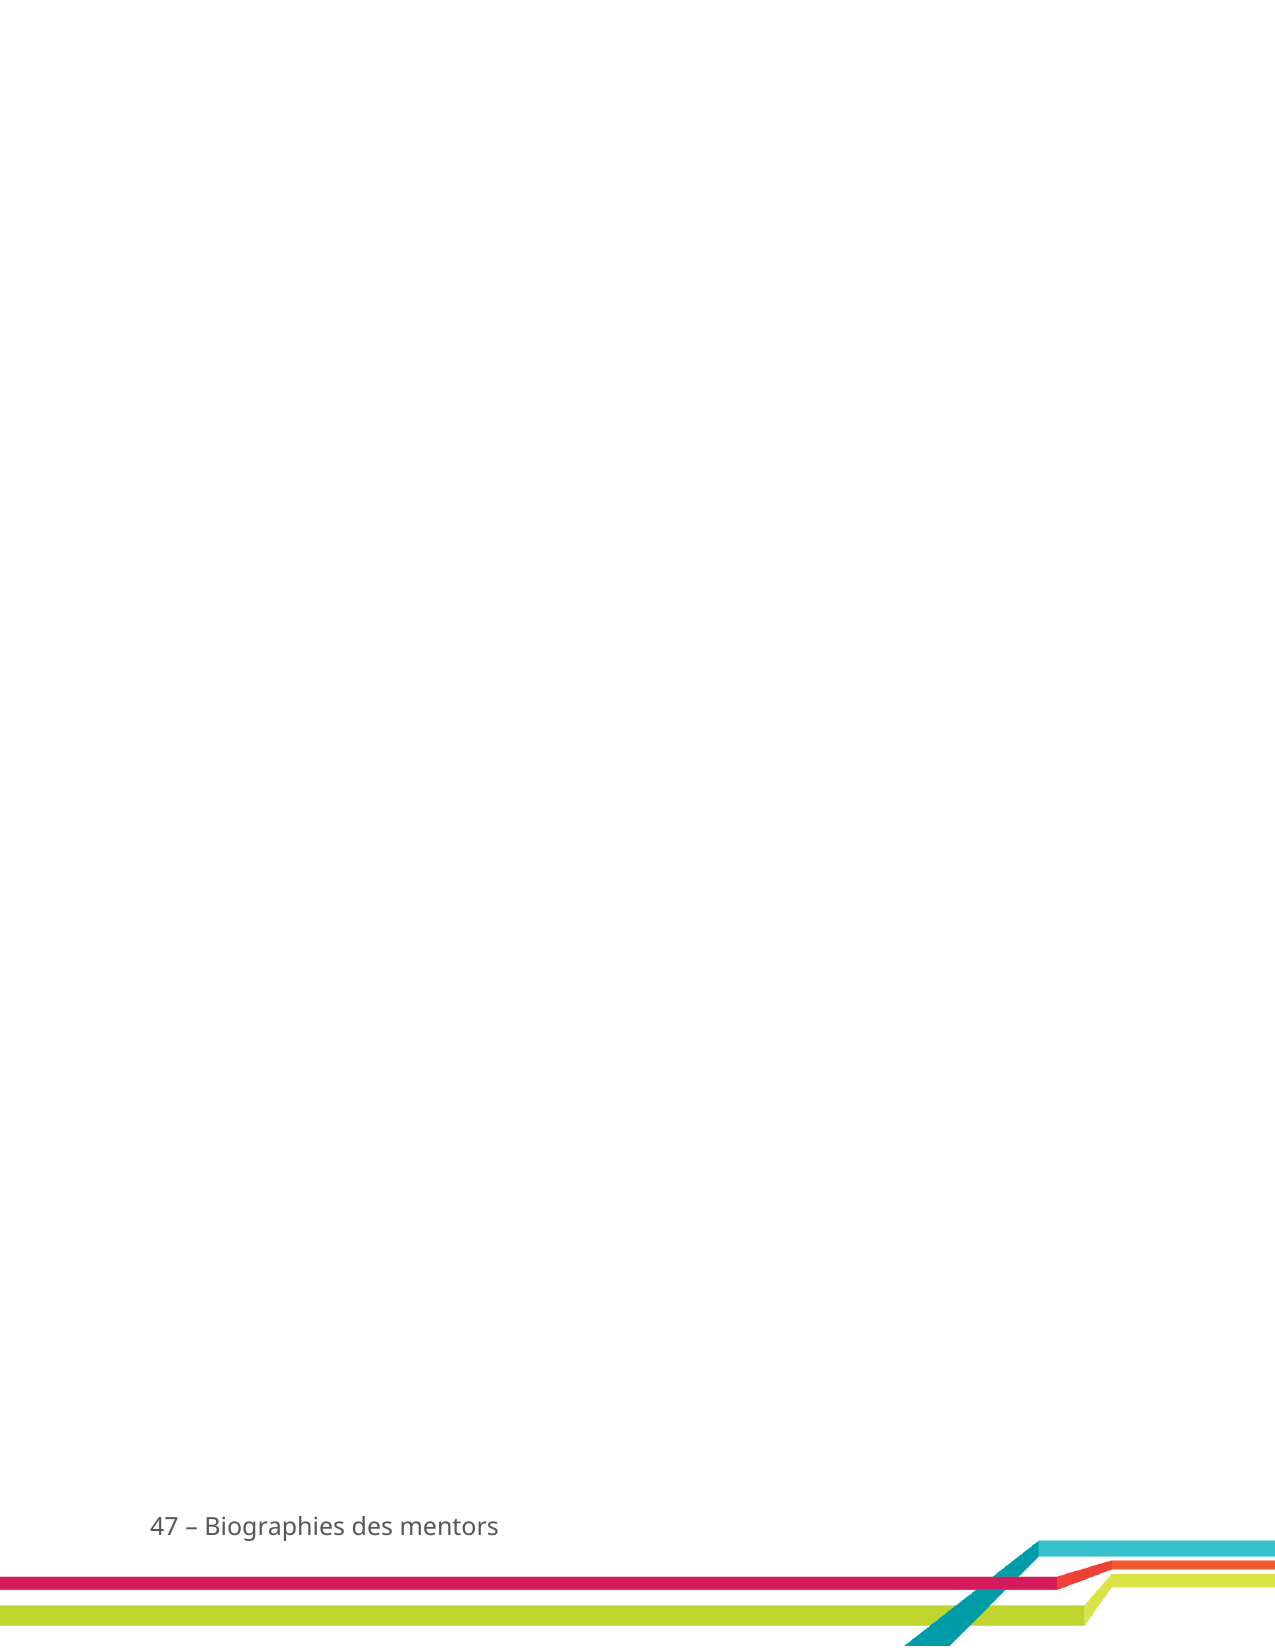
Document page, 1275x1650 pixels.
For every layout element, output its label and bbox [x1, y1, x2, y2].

picture [0, 1540, 1275, 1646]
